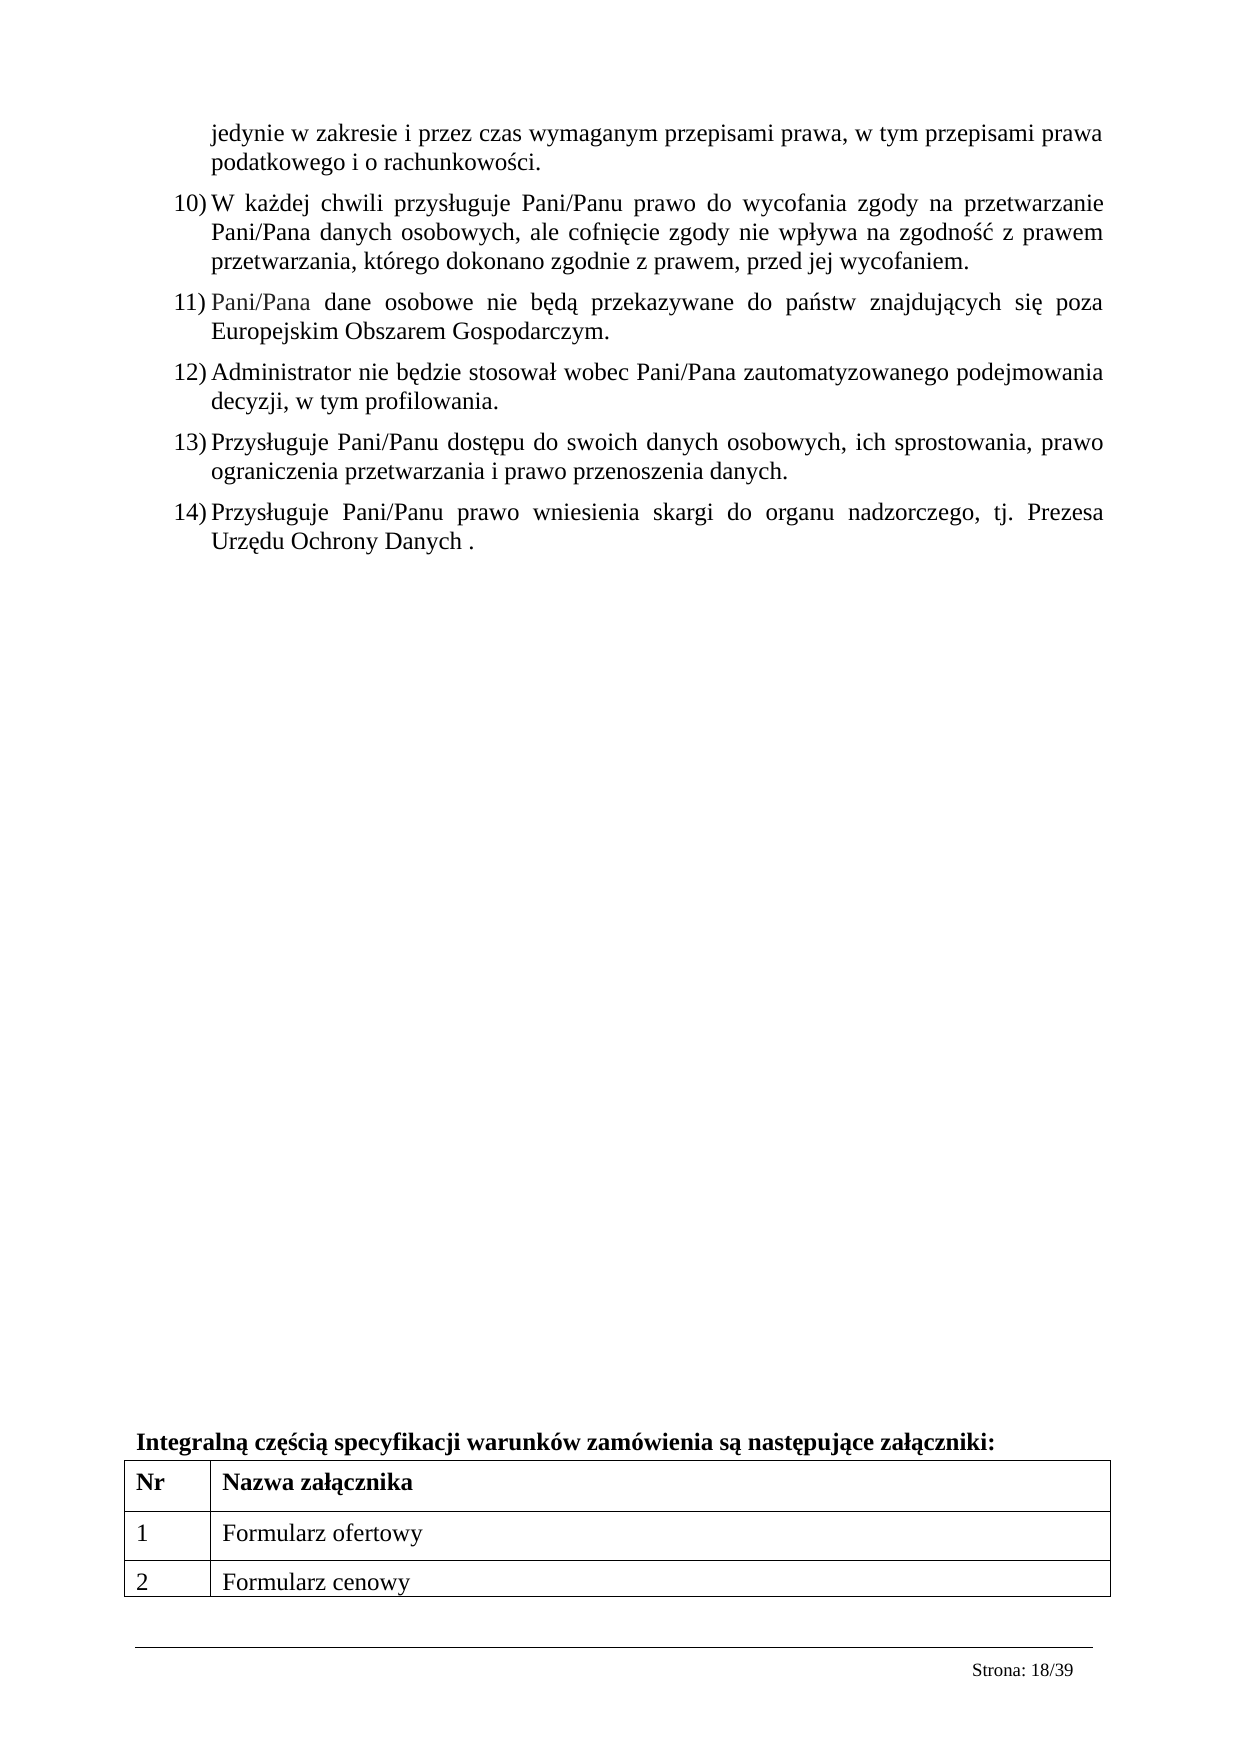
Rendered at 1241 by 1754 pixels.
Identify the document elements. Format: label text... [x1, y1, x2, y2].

table_header Nazwa załącznika [211, 1461, 1110, 1511]
list Pani/Pana dane osobowe nie będą przekazywane do państw znajdujących się poza Europejskim Obszarem Gospodarczym. [173, 287, 1104, 344]
list W każdej chwili przysługuje Pani/Panu prawo do wycofania zgody na przetwarzanie Pani/Pana danych osobowych, ale cofnięcie zgody nie wpływa na zgodność z prawem przetwarzania, którego dokonano zgodnie z prawem, przed jej wycofaniem. [173, 188, 1104, 274]
table_cell Formularz ofertowy [211, 1512, 1110, 1559]
table_header Nr [125, 1461, 210, 1511]
table_cell Formularz cenowy [211, 1561, 1110, 1596]
table_cell 2 [125, 1561, 210, 1596]
list Przysługuje Pani/Panu dostępu do swoich danych osobowych, ich sprostowania, prawo ograniczenia przetwarzania i prawo przenoszenia danych. [173, 427, 1104, 484]
text Integralną częścią specyfikacji warunków zamówienia są następujące załączniki: [136, 1427, 1104, 1456]
list Administrator nie będzie stosował wobec Pani/Pana zautomatyzowanego podejmowania decyzji, w tym profilowania. [173, 357, 1104, 414]
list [173, 118, 1104, 176]
table_cell 1 [125, 1512, 210, 1559]
list Przysługuje Pani/Panu prawo wniesienia skargi do organu nadzorczego, tj. Prezesa Urzędu Ochrony Danych . [173, 497, 1104, 554]
